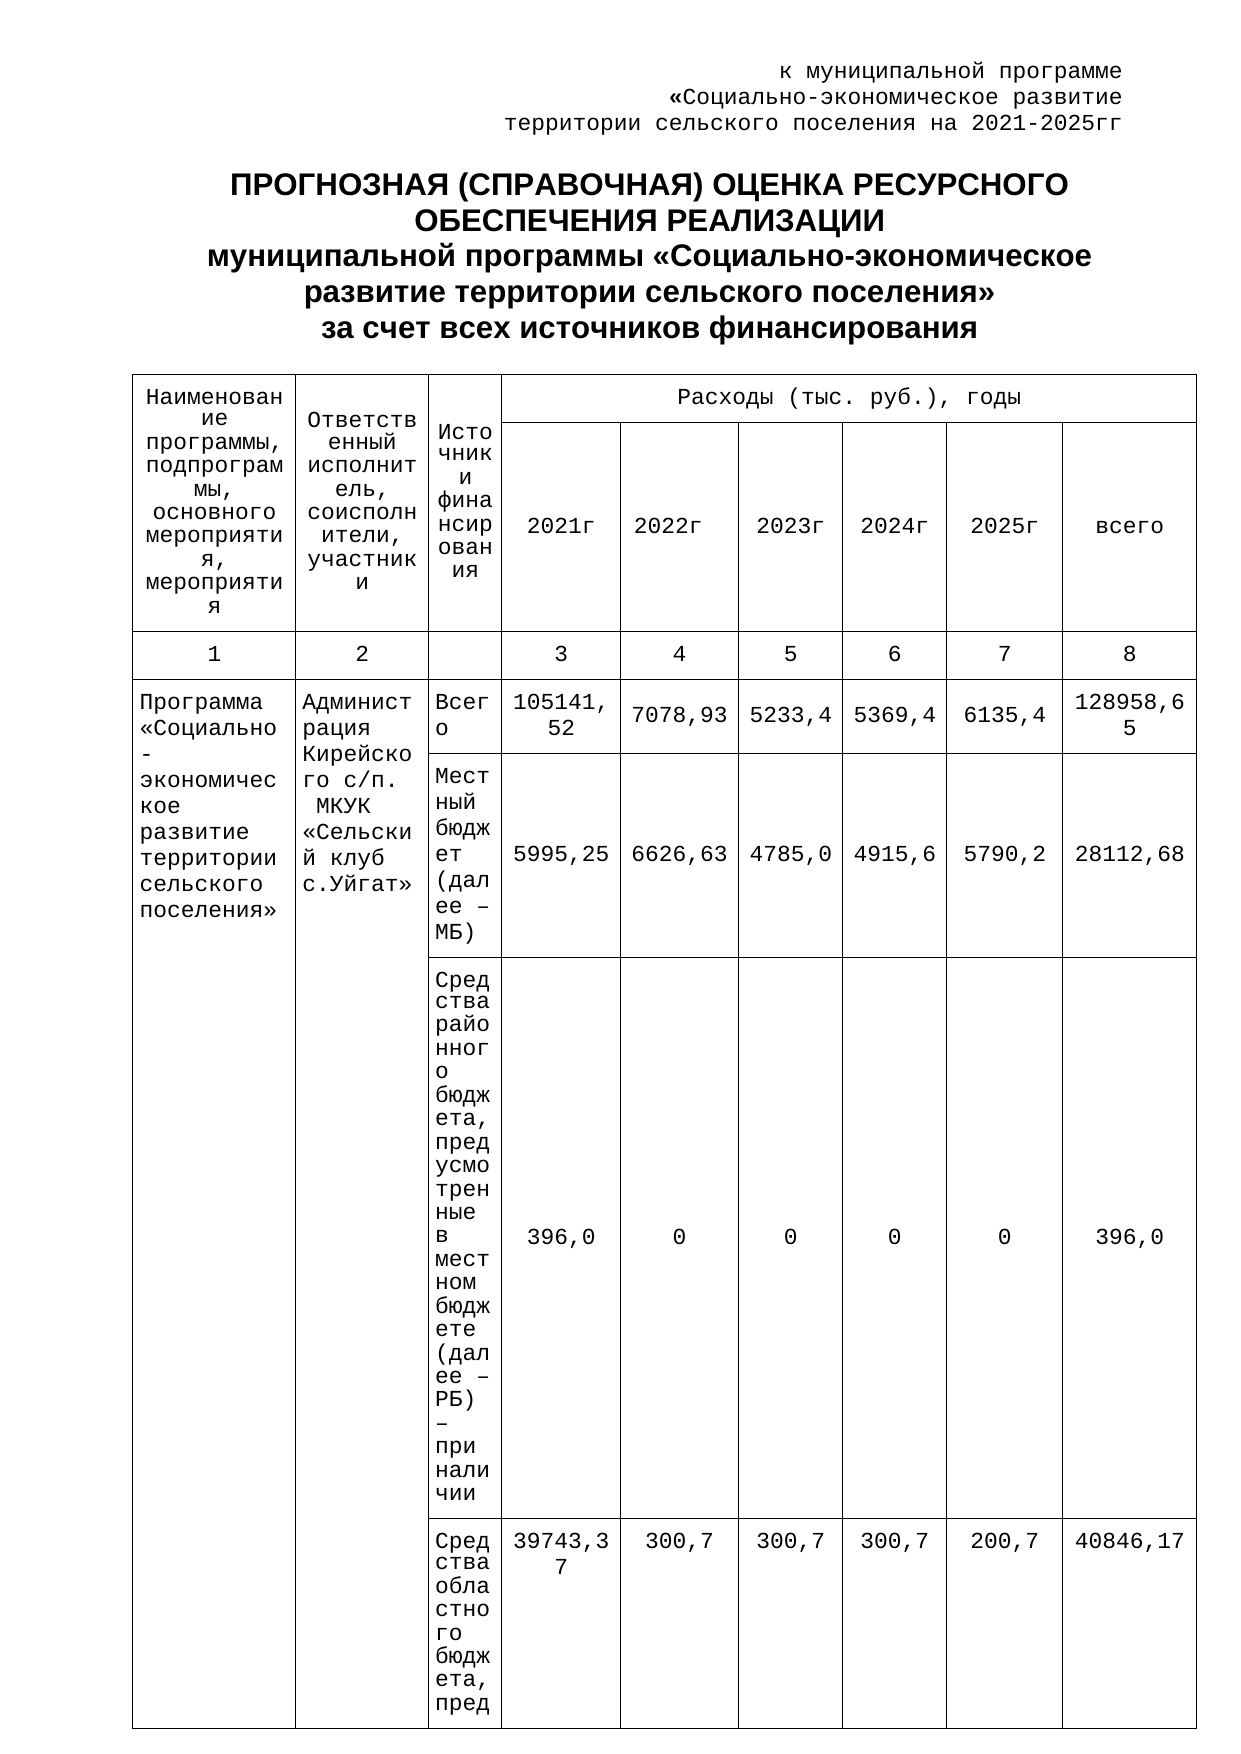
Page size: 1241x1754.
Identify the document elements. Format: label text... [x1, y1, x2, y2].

table_cell 2021г [502, 423, 620, 631]
table_cell 396,0 [1063, 958, 1196, 1518]
table_cell 8 [1063, 632, 1196, 679]
table_cell 7 [947, 632, 1062, 679]
table_cell 2025г [947, 423, 1062, 631]
table_cell 7078,93 [621, 680, 738, 753]
table_cell 4785,0 [739, 754, 842, 957]
table_cell 0 [621, 958, 738, 1518]
table_cell 2 [296, 632, 428, 679]
table_cell 300,7 [739, 1519, 842, 1728]
table_cell 396,0 [502, 958, 620, 1518]
text муниципальной программы «Социально-экономическое развитие территории сельского поселения» [177, 237, 1122, 309]
table_cell 2023г [739, 423, 842, 631]
table_header Ответственный исполнитель, соисполнители, участники [296, 375, 428, 631]
table_cell 200,7 [947, 1519, 1062, 1728]
table_cell 3 [502, 632, 620, 679]
table_cell 6 [843, 632, 946, 679]
table_cell Всего [429, 680, 501, 753]
table_cell 6135,4 [947, 680, 1062, 753]
text территории сельского поселения на 2021-2025гг [177, 111, 1122, 137]
table_cell 4 [621, 632, 738, 679]
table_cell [429, 1519, 501, 1728]
table_cell Местный бюджет (далее – МБ) [429, 754, 501, 957]
table_header Источники финансирования [429, 375, 501, 631]
table_cell 105141,52 [502, 680, 620, 753]
table_cell 5 [739, 632, 842, 679]
text «Социально-экономическое развитие [177, 85, 1122, 111]
table_cell 0 [947, 958, 1062, 1518]
table_cell 5790,2 [947, 754, 1062, 957]
table_cell [429, 632, 501, 679]
table_cell Администрация Кирейского с/п. МКУК «Сельский клуб с.Уйгат» [296, 680, 428, 1728]
table_cell 6626,63 [621, 754, 738, 957]
text за счет всех источников финансирования [177, 309, 1122, 345]
table_cell 300,7 [621, 1519, 738, 1728]
table_cell 0 [739, 958, 842, 1518]
text к муниципальной программе [177, 59, 1122, 85]
table_cell 2024г [843, 423, 946, 631]
table_cell 5233,4 [739, 680, 842, 753]
table_cell 39743,37 [502, 1519, 620, 1728]
table_cell 40846,17 [1063, 1519, 1196, 1728]
table_cell 0 [843, 958, 946, 1518]
table_cell 4915,6 [843, 754, 946, 957]
text ПРОГНОЗНАЯ (СПРАВОЧНАЯ) ОЦЕНКА РЕСУРСНОГО ОБЕСПЕЧЕНИЯ РЕАЛИЗАЦИИ [177, 166, 1122, 237]
table_cell 1 [133, 632, 295, 679]
table_cell 5995,25 [502, 754, 620, 957]
table_cell Программа «Социально-экономическое развитие территории сельского поселения» [133, 680, 295, 1728]
table_cell Средства районного бюджета, предусмотренные в местном бюджете (далее – РБ) – при наличии [429, 958, 501, 1518]
table_cell 2022г [621, 423, 738, 631]
table_cell всего [1063, 423, 1196, 631]
table_cell 28112,68 [1063, 754, 1196, 957]
table_cell 128958,65 [1063, 680, 1196, 753]
table_cell 5369,4 [843, 680, 946, 753]
table_header Расходы (тыс. руб.), годы [502, 375, 1196, 422]
table_header Наименование программы, подпрограммы, основного мероприятия, мероприятия [133, 375, 295, 631]
table_cell 300,7 [843, 1519, 946, 1728]
